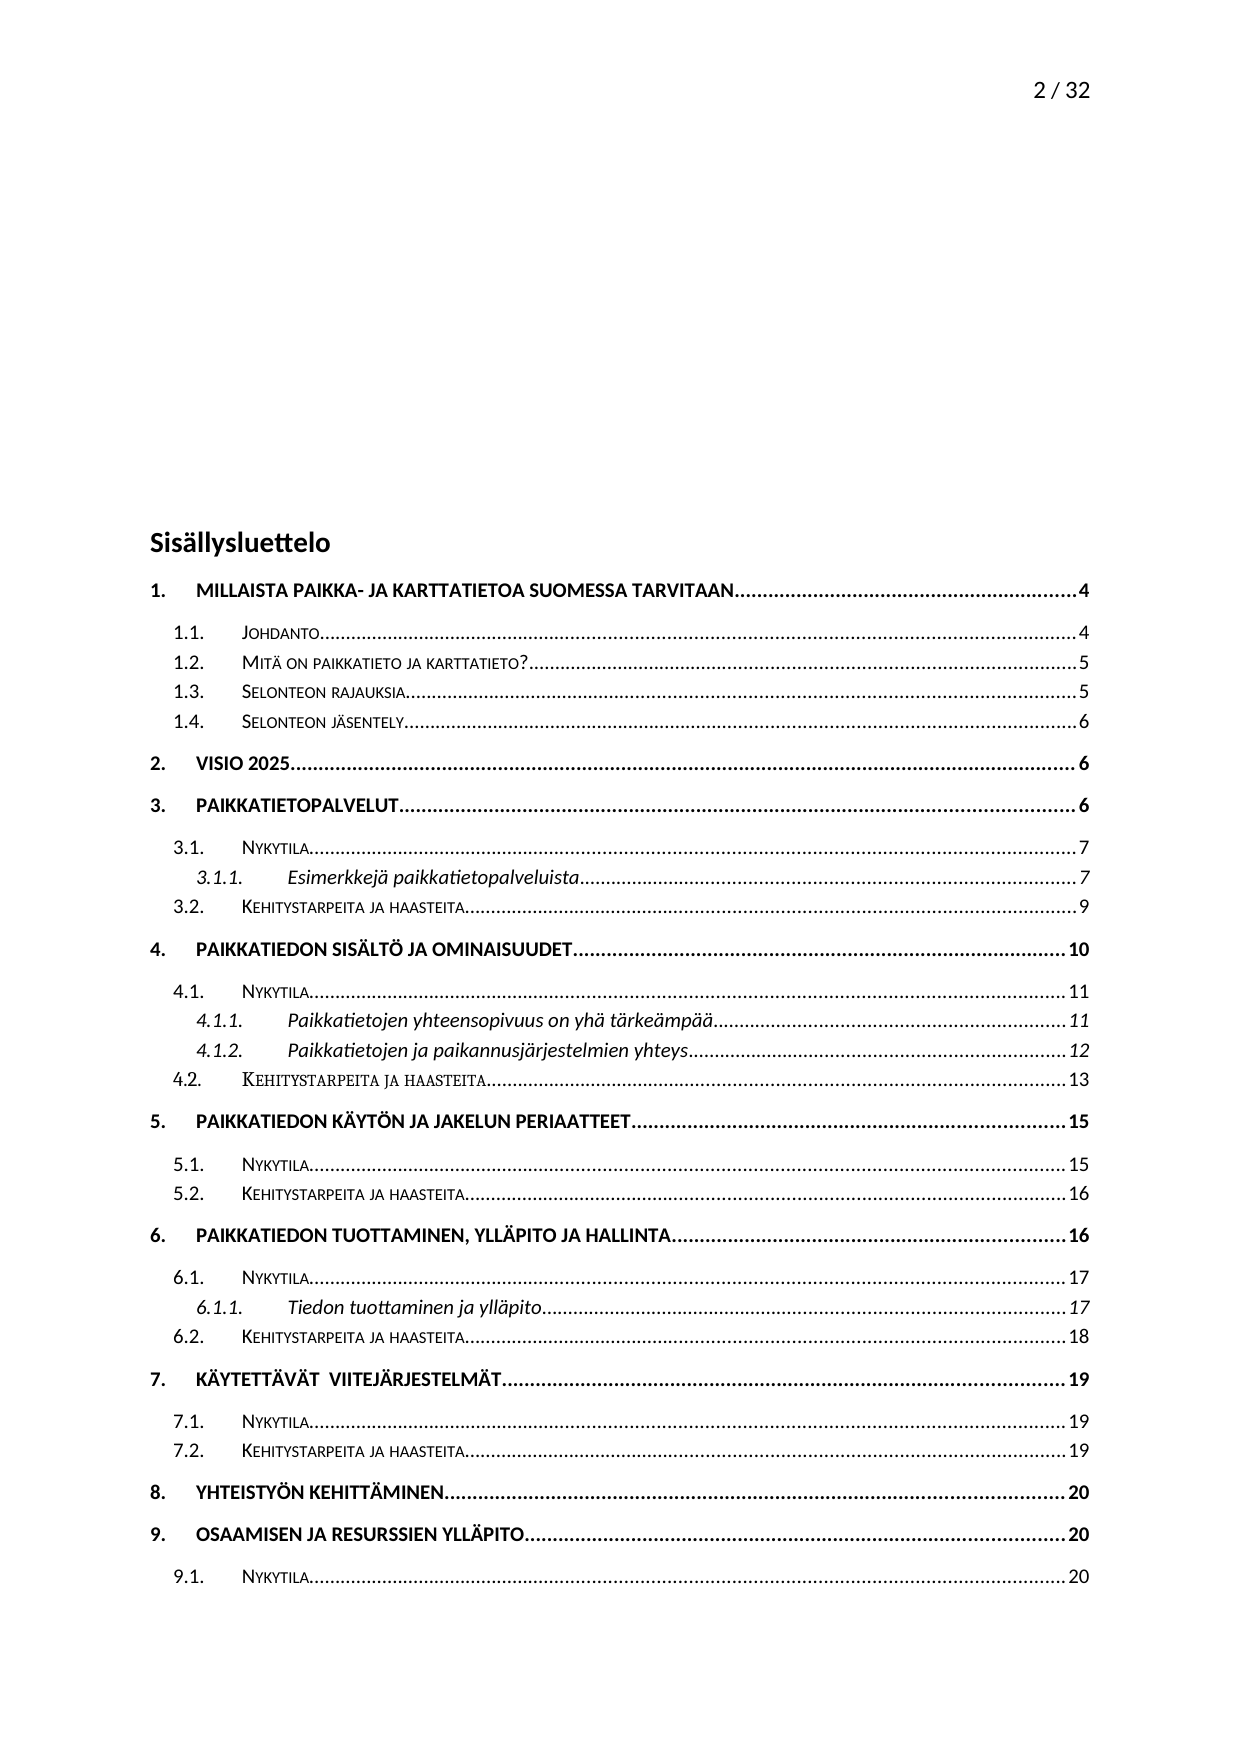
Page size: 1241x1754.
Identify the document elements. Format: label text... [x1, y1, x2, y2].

text 1. Millaista paikka- ja karttatietoa Suomessa tarvitaan 4 [150, 577, 1090, 603]
text 4.2. Kehitystarpeita ja haasteita 13 [173, 1067, 1090, 1092]
text 7. Käytettävät viitejärjestelmät 19 [150, 1366, 1090, 1391]
list Sisällysluettelo [150, 524, 1090, 560]
text 4.1. Nykytila 11 [173, 978, 1090, 1003]
text 9.1. Nykytila 20 [173, 1564, 1090, 1589]
text 1.4. Selonteon jäsentely 6 [173, 708, 1090, 734]
text 3. Paikkatietopalvelut 6 [150, 792, 1090, 818]
text 1.1. Johdanto 4 [173, 619, 1090, 645]
text 8. Yhteistyön kehittäminen 20 [150, 1479, 1090, 1505]
text 3.1.1. Esimerkkejä paikkatietopalveluista 7 [196, 864, 1090, 889]
text 6. Paikkatiedon tuottaminen, ylläpito ja hallinta 16 [150, 1222, 1090, 1248]
text 5.1. Nykytila 15 [173, 1151, 1090, 1176]
text 3.1. Nykytila 7 [173, 834, 1090, 860]
text 7.2. Kehitystarpeita ja haasteita 19 [173, 1437, 1090, 1463]
text 9. Osaamisen ja resurssien ylläpito 20 [150, 1522, 1090, 1547]
text 7.1. Nykytila 19 [173, 1408, 1090, 1433]
text 6.1.1. Tiedon tuottaminen ja ylläpito 17 [196, 1294, 1090, 1319]
text 4.1.2. Paikkatietojen ja paikannusjärjestelmien yhteys 12 [196, 1037, 1090, 1062]
text 6.2. Kehitystarpeita ja haasteita 18 [173, 1324, 1090, 1349]
text 6.1. Nykytila 17 [173, 1264, 1090, 1290]
text 4. Paikkatiedon sisältö ja ominaisuudet 10 [150, 936, 1090, 961]
text 1.2. Mitä on paikkatieto ja karttatieto? 5 [173, 649, 1090, 674]
text 2. Visio 2025 6 [150, 750, 1090, 776]
text 1.3. Selonteon rajauksia 5 [173, 679, 1090, 704]
text 5.2. Kehitystarpeita ja haasteita 16 [173, 1180, 1090, 1206]
text 5. Paikkatiedon käytön ja jakelun periaatteet 15 [150, 1109, 1090, 1134]
text 4.1.1. Paikkatietojen yhteensopivuus on yhä tärkeämpää 11 [196, 1007, 1090, 1033]
text 3.2. Kehitystarpeita ja haasteita 9 [173, 894, 1090, 919]
